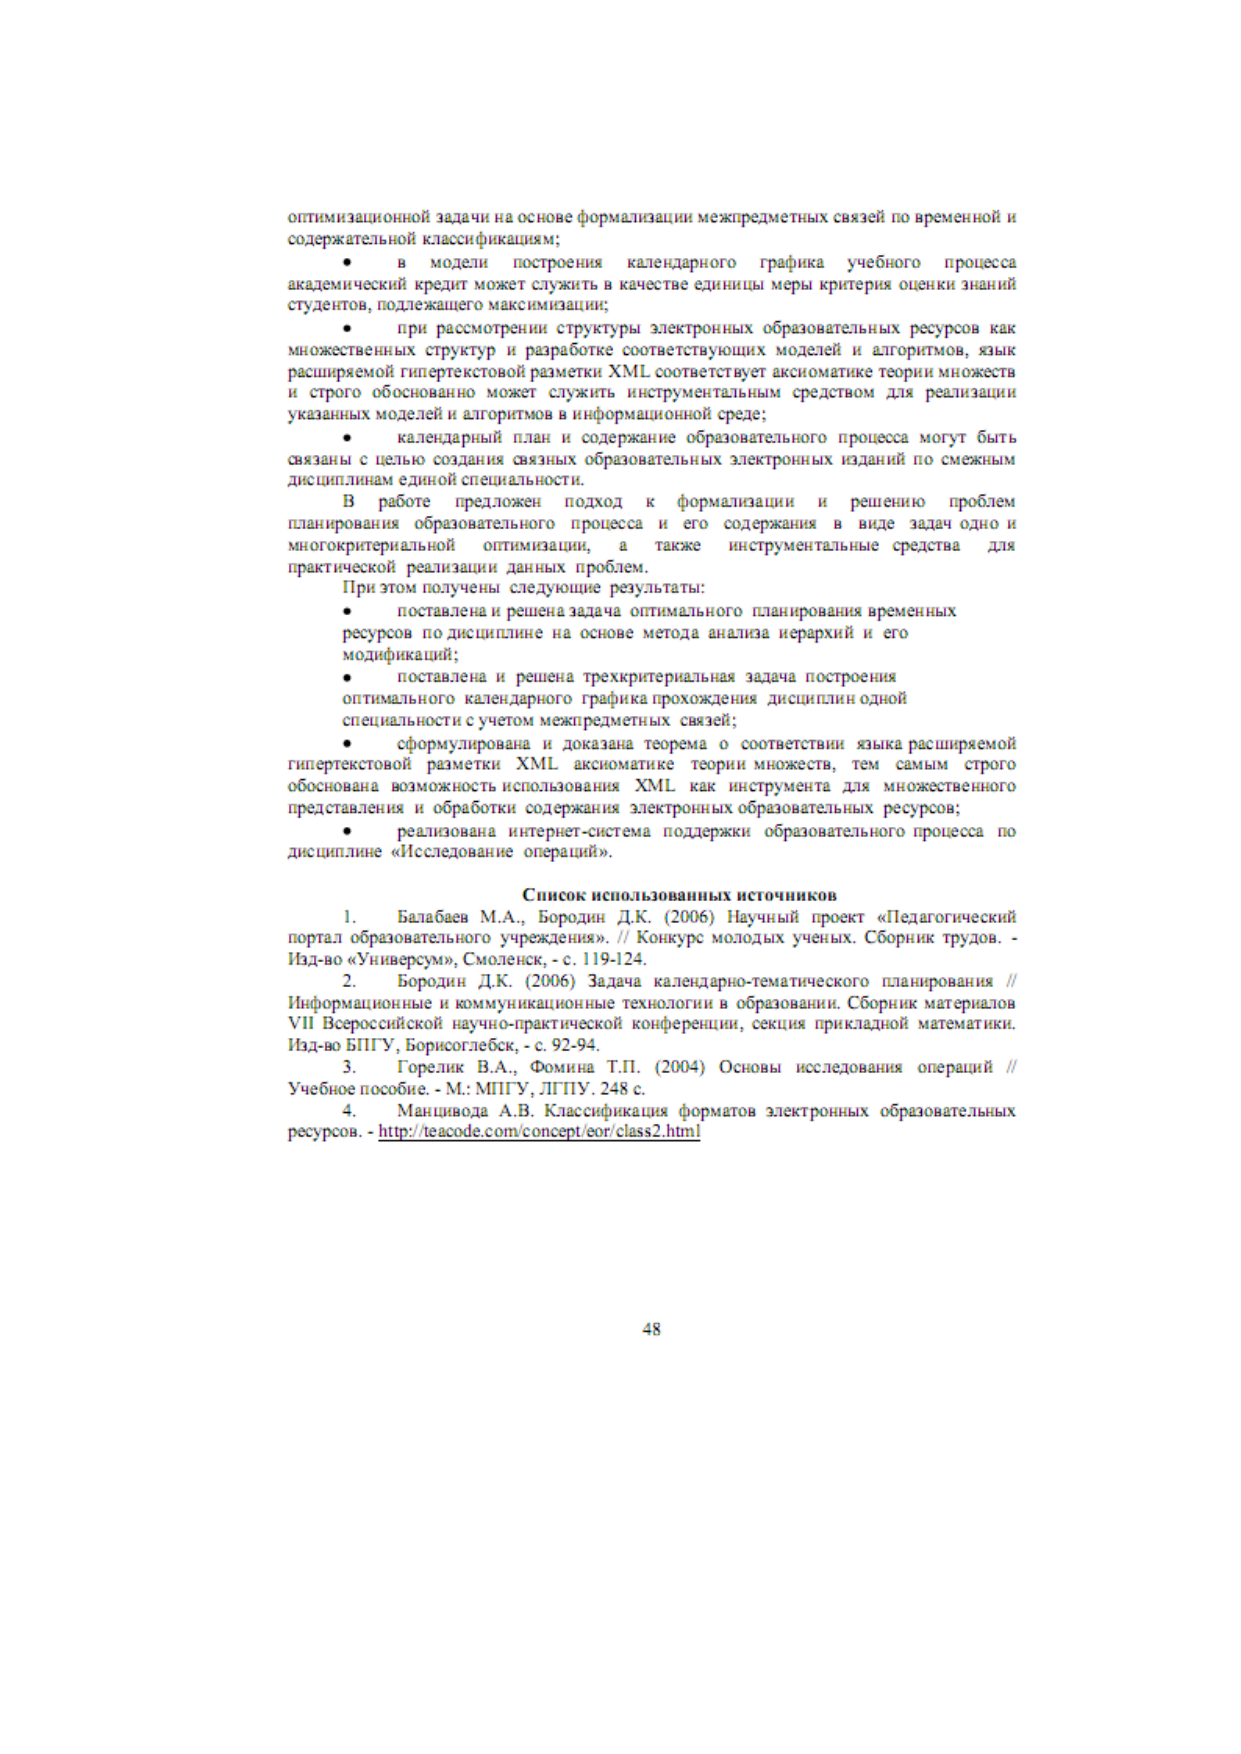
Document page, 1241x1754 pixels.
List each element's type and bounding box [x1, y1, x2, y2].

picture [177, 118, 1107, 1434]
